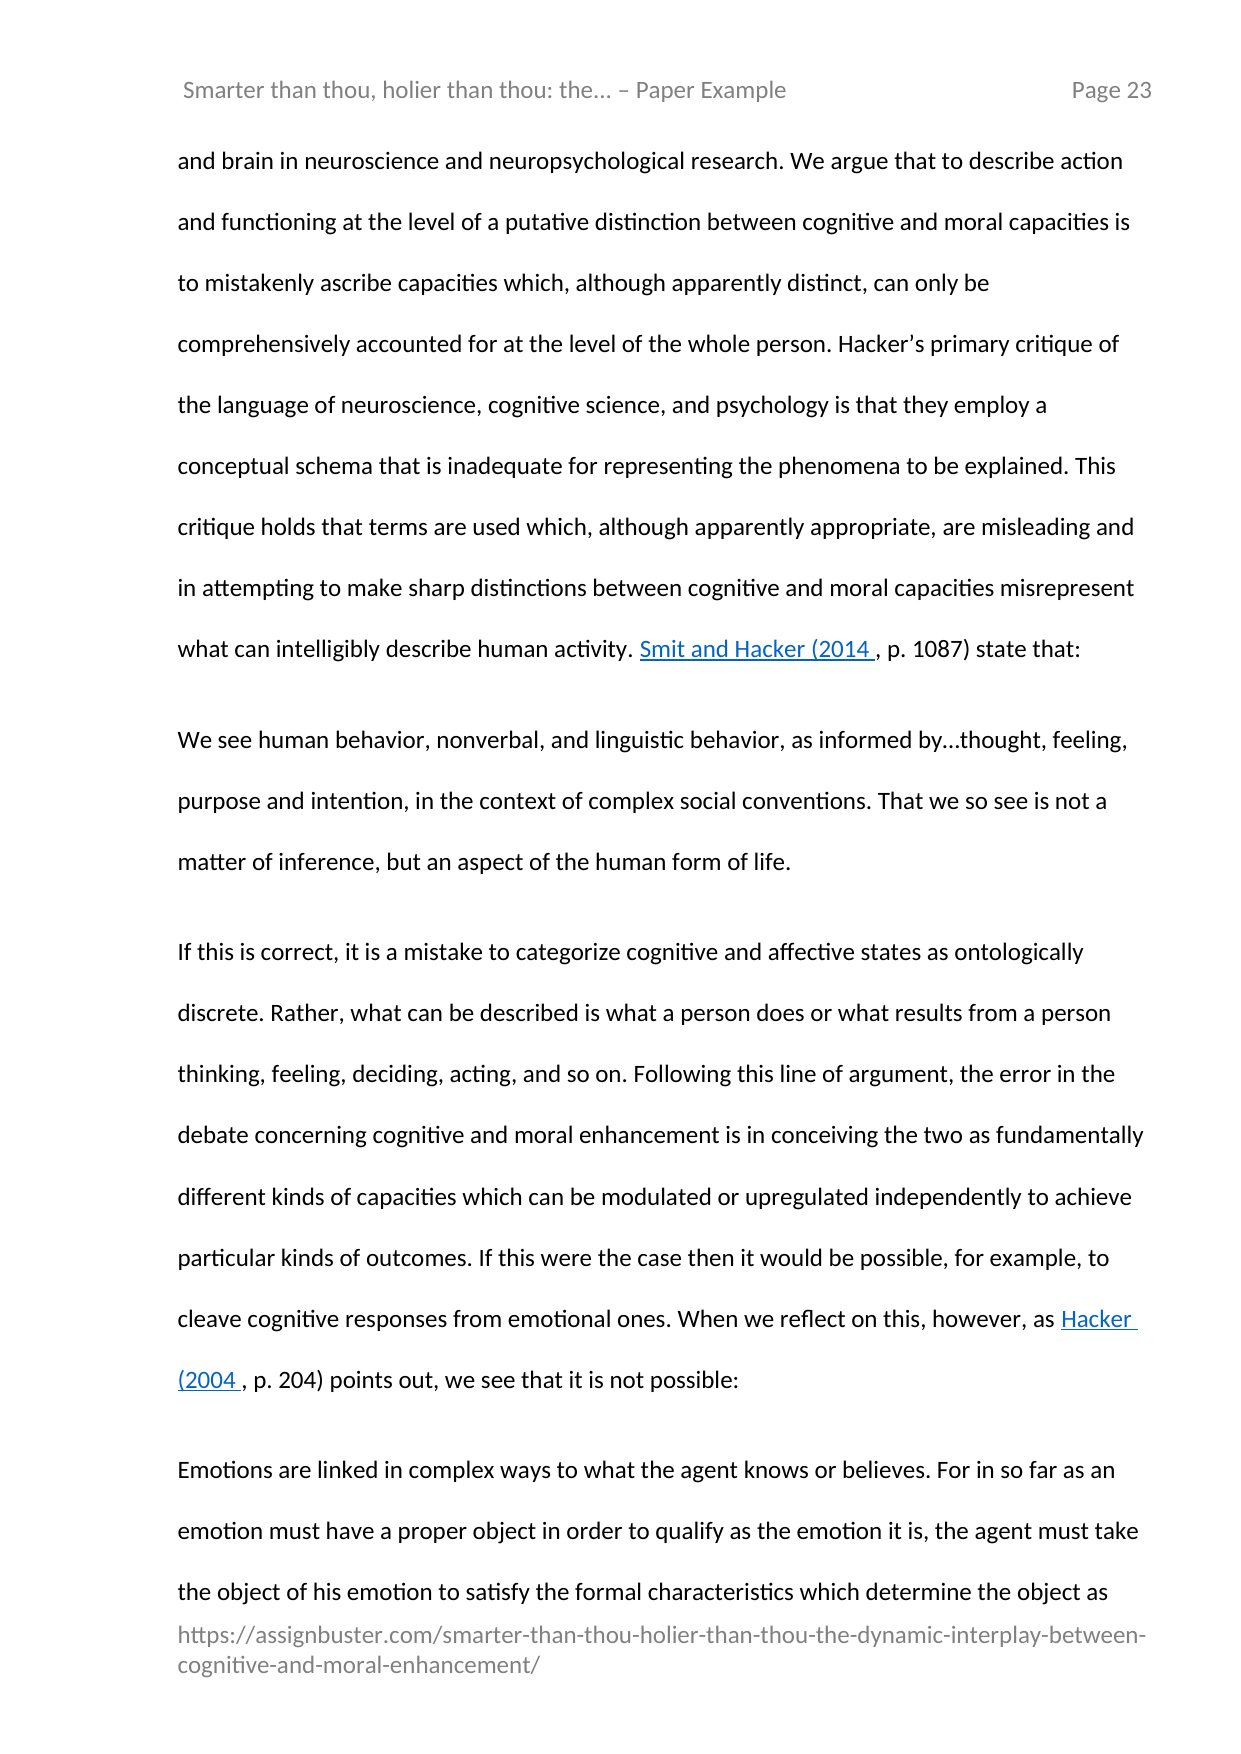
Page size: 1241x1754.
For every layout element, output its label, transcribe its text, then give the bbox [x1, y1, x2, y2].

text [177, 145, 1152, 664]
text We see human behavior, nonverbal, and linguistic behavior, as informed by…thought, feeling, purpose and intention, in the context of complex social conventions. That we so see is not a matter of inference, but an aspect of the human form of life. [177, 724, 1152, 876]
text If this is correct, it is a mistake to categorize cognitive and affective states as ontologically discrete. Rather, what can be described is what a person does or what results from a person thinking, feeling, deciding, acting, and so on. Following this line of argument, the error in the debate concerning cognitive and moral enhancement is in conceiving the two as fundamentally different kinds of capacities which can be modulated or upregulated independently to achieve particular kinds of outcomes. If this were the case then it would be possible, for example, to cleave cognitive responses from emotional ones. When we reflect on this, however, as Hacker (2004 , p. 204) points out, we see that it is not possible: [177, 936, 1152, 1394]
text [177, 1454, 1152, 1607]
